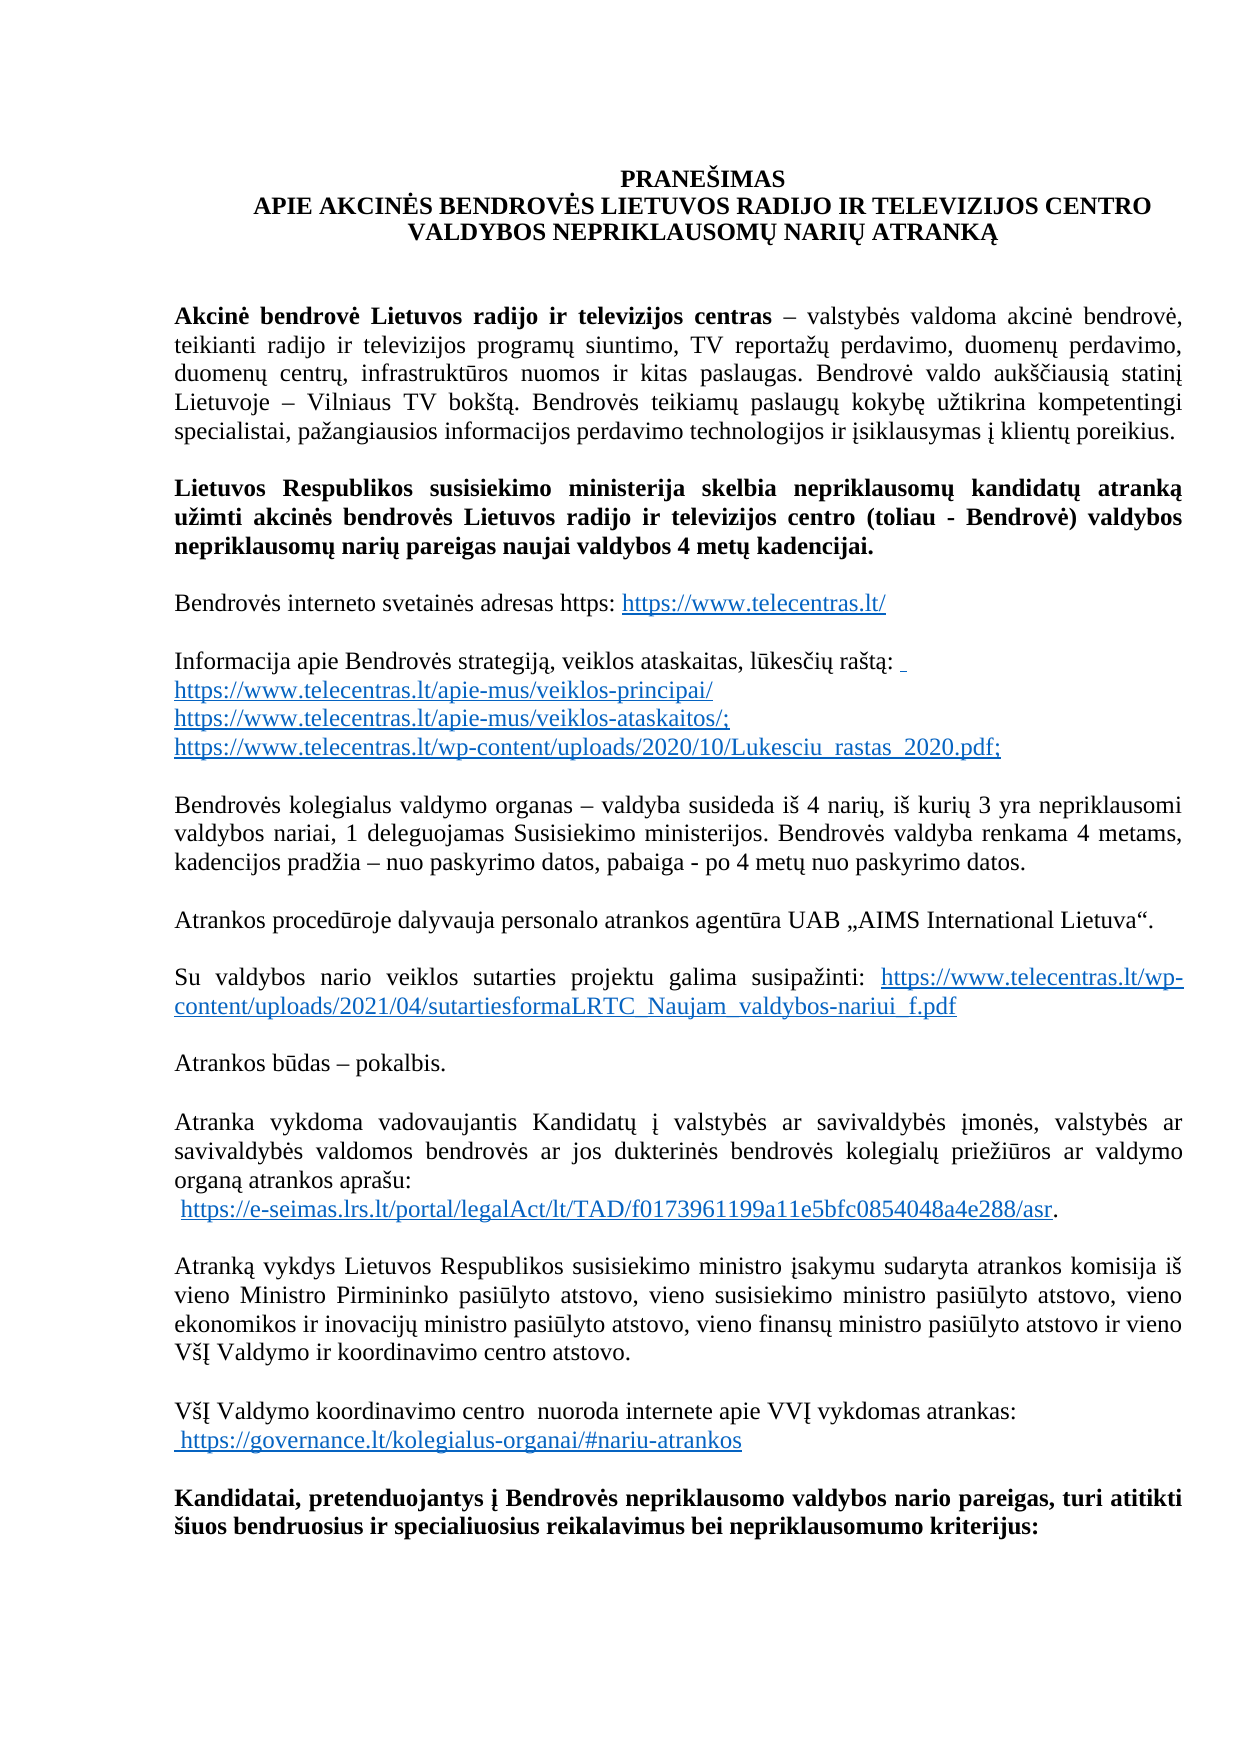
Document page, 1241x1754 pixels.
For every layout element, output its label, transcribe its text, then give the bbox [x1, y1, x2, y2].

text Kandidatai, pretenduojantys į Bendrovės nepriklausomo valdybos nario pareigas, turi atitikti šiuos bendruosius ir specialiuosius reikalavimus bei nepriklausomumo kriterijus: [174, 1483, 1183, 1540]
text https://www.telecentras.lt/apie-mus/veiklos-principai/ [174, 675, 1183, 703]
text Informacija apie Bendrovės strategiją, veiklos ataskaitas, lūkesčių raštą: [174, 646, 1183, 675]
text Atranka vykdoma vadovaujantis Kandidatų į valstybės ar savivaldybės įmonės, valstybės ar savivaldybės valdomos bendrovės ar jos dukterinės bendrovės kolegialų priežiūros ar valdymo organą atrankos aprašu: [174, 1107, 1183, 1194]
text https://www.telecentras.lt/apie-mus/veiklos-ataskaitos/; [174, 703, 1183, 732]
text Lietuvos Respublikos susisiekimo ministerija skelbia nepriklausomų kandidatų atranką užimti akcinės bendrovės Lietuvos radijo ir televizijos centro (toliau - Bendrovė) valdybos nepriklausomų narių pareigas naujai valdybos 4 metų kadencijai. [174, 473, 1183, 560]
text https://e-seimas.lrs.lt/portal/legalAct/lt/TAD/f0173961199a11e5bfc0854048a4e288/asr. [174, 1194, 1183, 1222]
text APIE AKCINĖS BENDROVĖS LIETUVOS RADIJO IR TELEVIZIJOS CENTRO VALDYBOS NEPRIKLAUSOMŲ NARIŲ ATRANKĄ [222, 193, 1183, 246]
text Bendrovės kolegialus valdymo organas – valdyba susideda iš 4 narių, iš kurių 3 yra nepriklausomi valdybos nariai, 1 deleguojamas Susisiekimo ministerijos. Bendrovės valdyba renkama 4 metams, kadencijos pradžia – nuo paskyrimo datos, pabaiga - po 4 metų nuo paskyrimo datos. [174, 790, 1183, 876]
text Su valdybos nario veiklos sutarties projektu galima susipažinti: https://www.telecentras.lt/wp-content/uploads/2021/04/sutartiesformaLRTC_Naujam_valdybos-nariui_f.pdf [174, 962, 1183, 1020]
text Atrankos būdas – pokalbis. [174, 1048, 1183, 1077]
text Atranką vykdys Lietuvos Respublikos susisiekimo ministro įsakymu sudaryta atrankos komisija iš vieno Ministro Pirmininko pasiūlyto atstovo, vieno susisiekimo ministro pasiūlyto atstovo, vieno ekonomikos ir inovacijų ministro pasiūlyto atstovo, vieno finansų ministro pasiūlyto atstovo ir vieno VšĮ Valdymo ir koordinavimo centro atstovo. [174, 1251, 1183, 1366]
text PRANEŠIMAS [222, 166, 1183, 193]
text Akcinė bendrovė Lietuvos radijo ir televizijos centras – valstybės valdoma akcinė bendrovė, teikianti radijo ir televizijos programų siuntimo, TV reportažų perdavimo, duomenų perdavimo, duomenų centrų, infrastruktūros nuomos ir kitas paslaugas. Bendrovė valdo aukščiausią statinį Lietuvoje – Vilniaus TV bokštą. Bendrovės teikiamų paslaugų kokybę užtikrina kompetentingi specialistai, pažangiausios informacijos perdavimo technologijos ir įsiklausymas į klientų poreikius. [174, 301, 1183, 445]
text VšĮ Valdymo koordinavimo centro nuoroda internete apie VVĮ vykdomas atrankas: [174, 1396, 1183, 1425]
text https://www.telecentras.lt/wp-content/uploads/2020/10/Lukesciu_rastas_2020.pdf; [174, 732, 1183, 761]
text Bendrovės interneto svetainės adresas https: https://www.telecentras.lt/ [174, 588, 1183, 617]
text https://governance.lt/kolegialus-organai/#nariu-atrankos [174, 1425, 1183, 1454]
text Atrankos procedūroje dalyvauja personalo atrankos agentūra UAB „AIMS International Lietuva“. [174, 905, 1183, 933]
